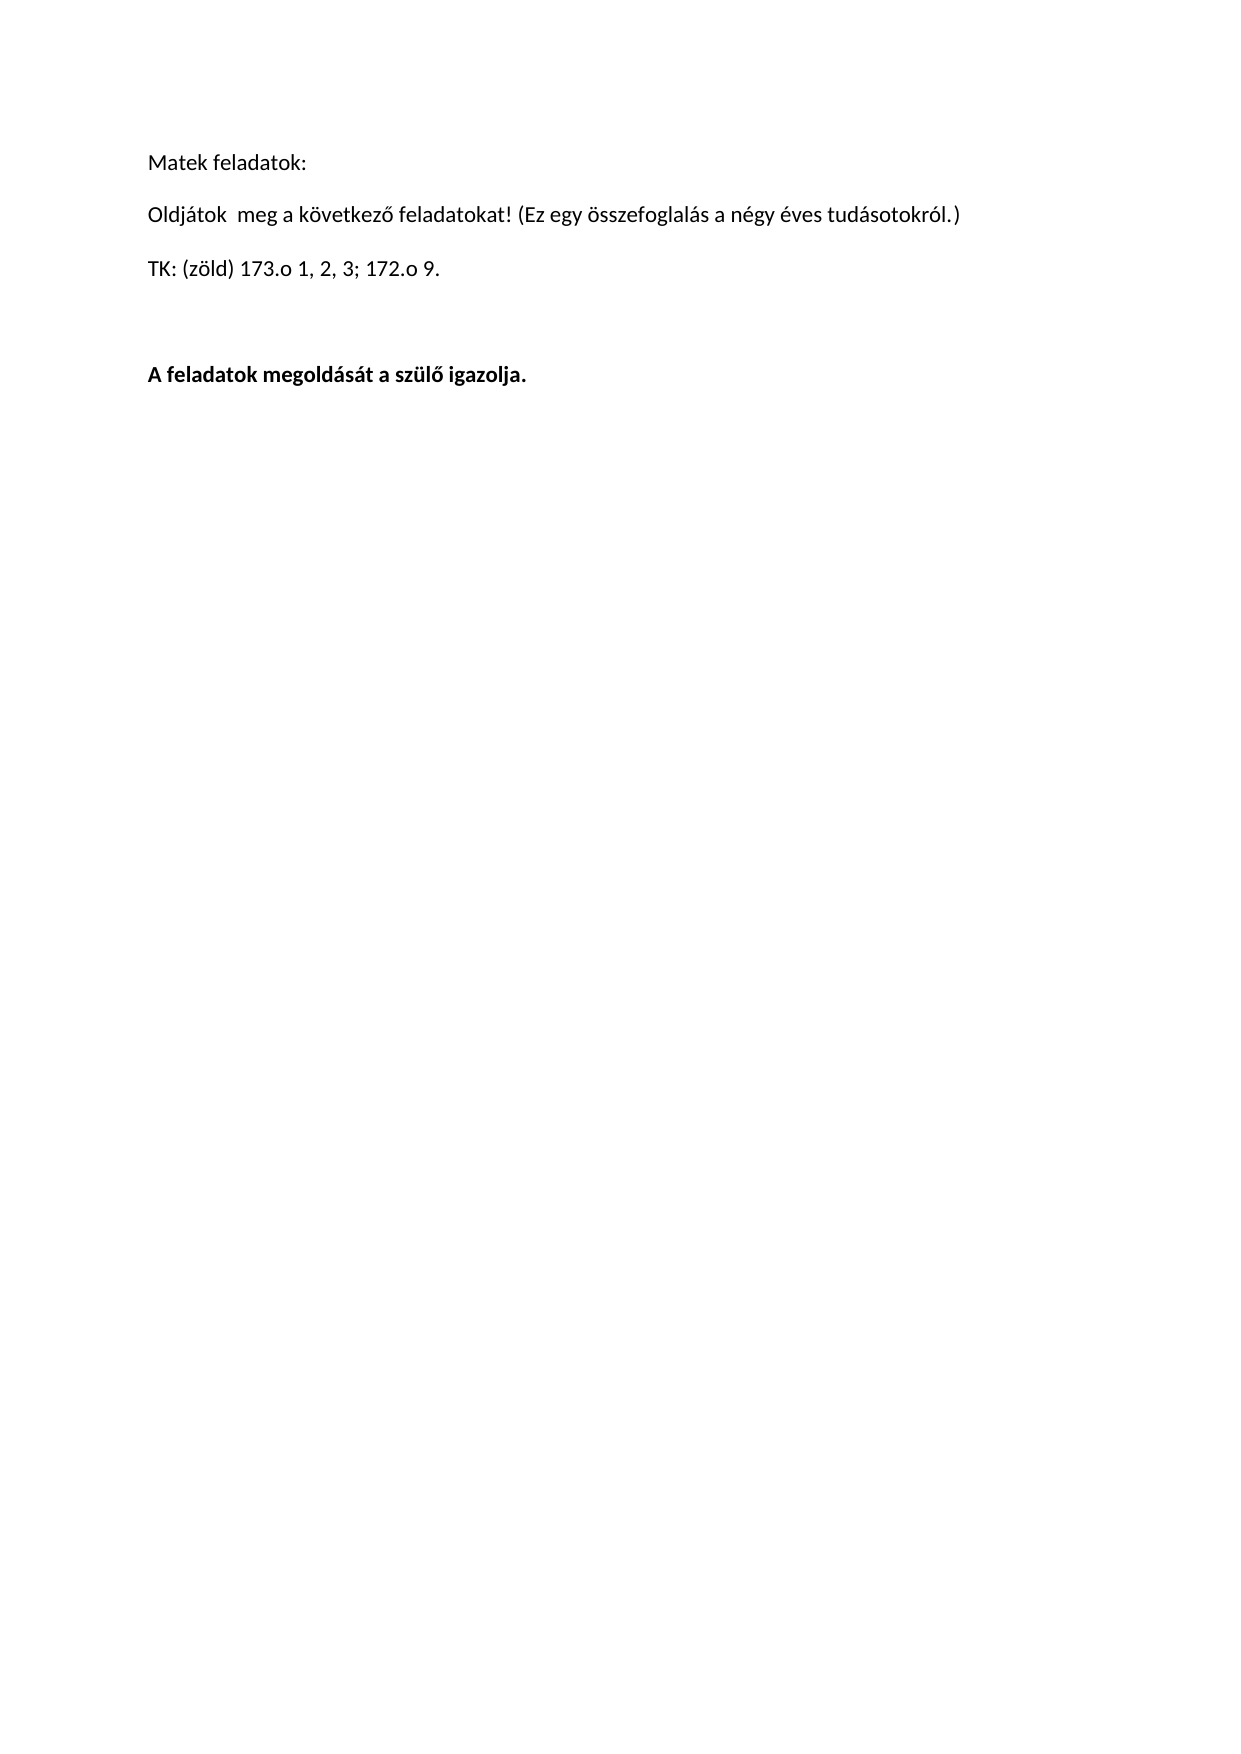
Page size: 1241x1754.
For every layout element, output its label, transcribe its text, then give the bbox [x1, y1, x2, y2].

text A feladatok megoldását a szülő igazolja. [148, 360, 1093, 388]
text TK: (zöld) 173.o 1, 2, 3; 172.o 9. [148, 254, 1093, 282]
text Oldjátok meg a következő feladatokat! (Ez egy összefoglalás a négy éves tudásotokról.) [148, 201, 1093, 229]
text Matek feladatok: [148, 148, 1093, 176]
